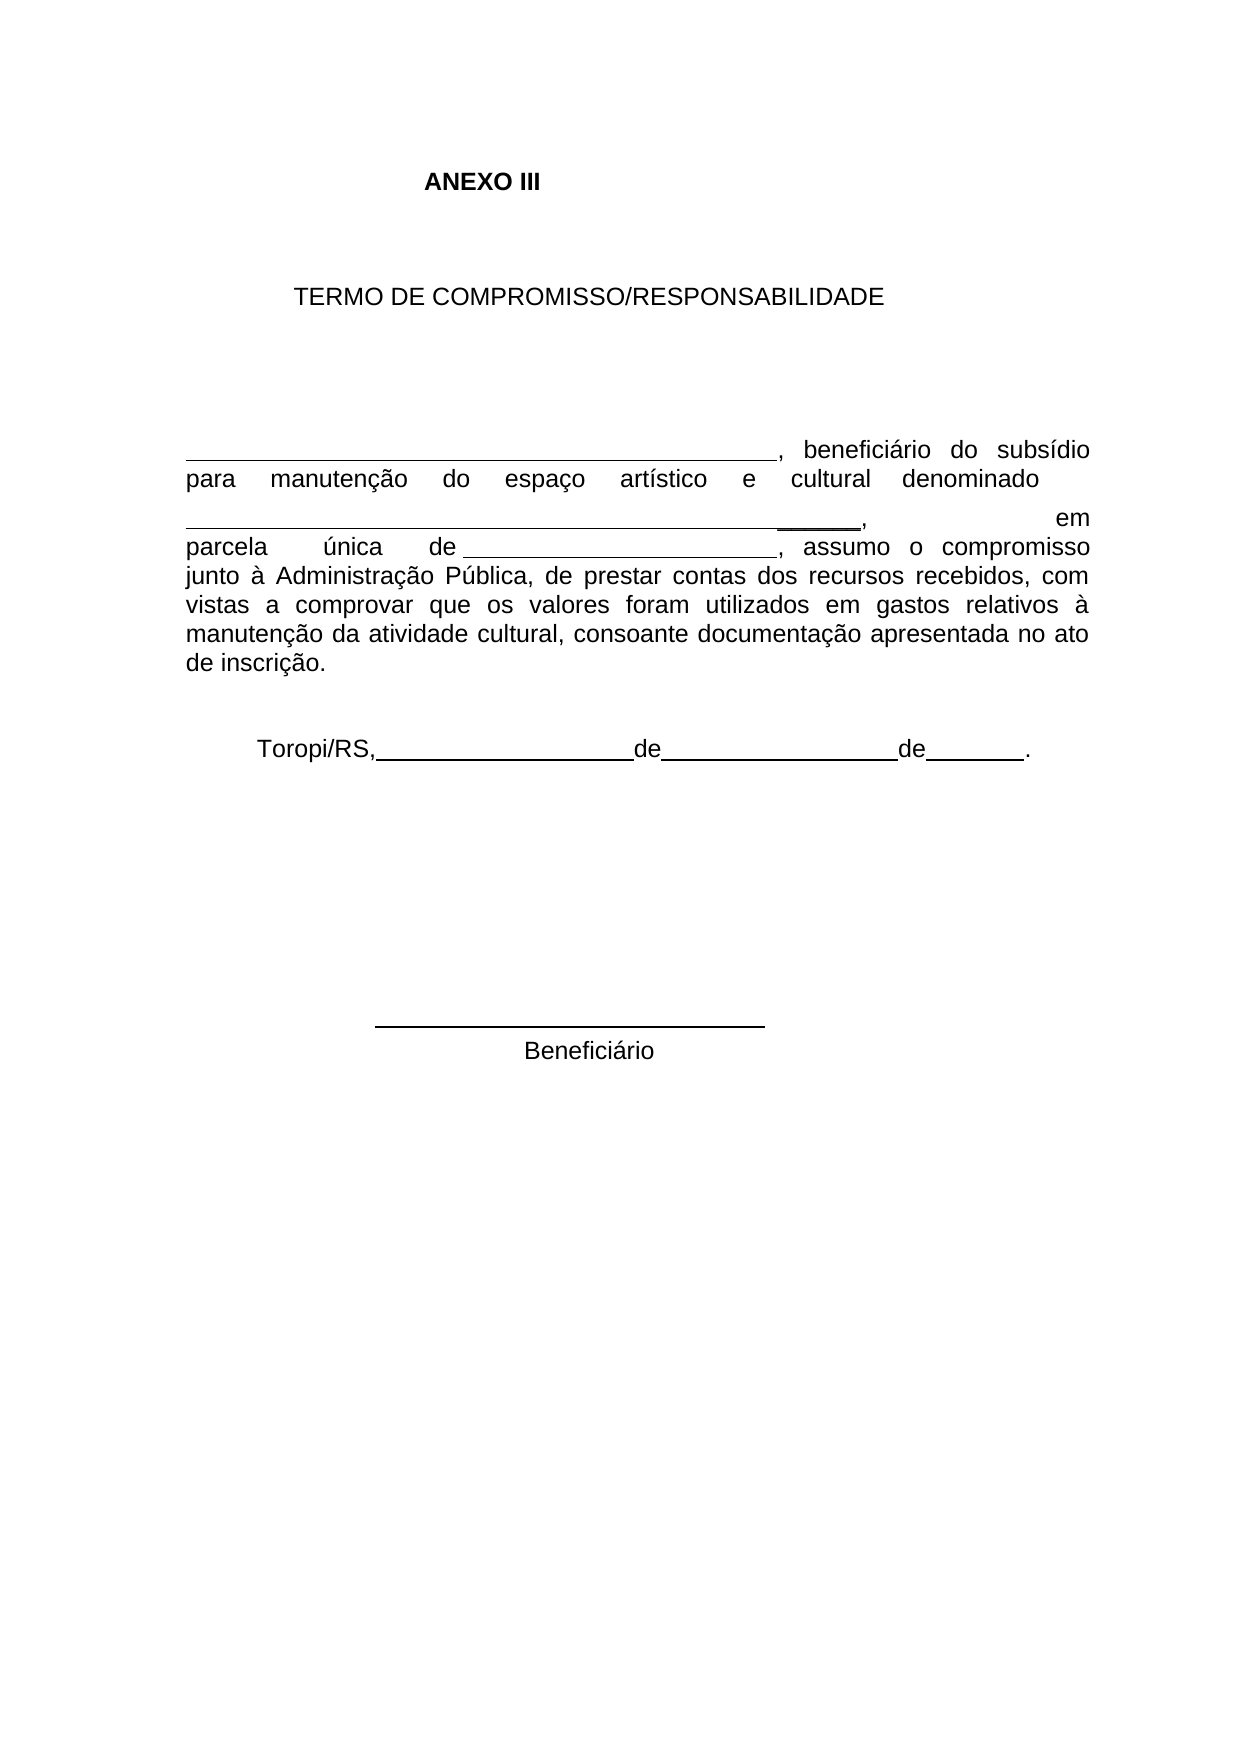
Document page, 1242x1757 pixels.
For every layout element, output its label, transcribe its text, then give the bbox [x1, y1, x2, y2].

text Toropi/RS, de de . [186, 734, 1102, 763]
text TERMO DE COMPROMISSO/RESPONSABILIDADE [186, 282, 993, 311]
text ______, em parcela única de , assumo o compromisso junto à Administração Pública, de prestar contas dos recursos recebidos, com vistas a comprovar que os valores foram utilizados em gastos relativos à manutenção da atividade cultural, consoante documentação apresentada no ato de inscrição. [186, 503, 1090, 676]
text Beneficiário [186, 1036, 993, 1064]
subtitle ANEXO III [175, 167, 789, 195]
text , beneficiário do subsídio para manutenção do espaço artístico e cultural denominado [186, 435, 1090, 493]
